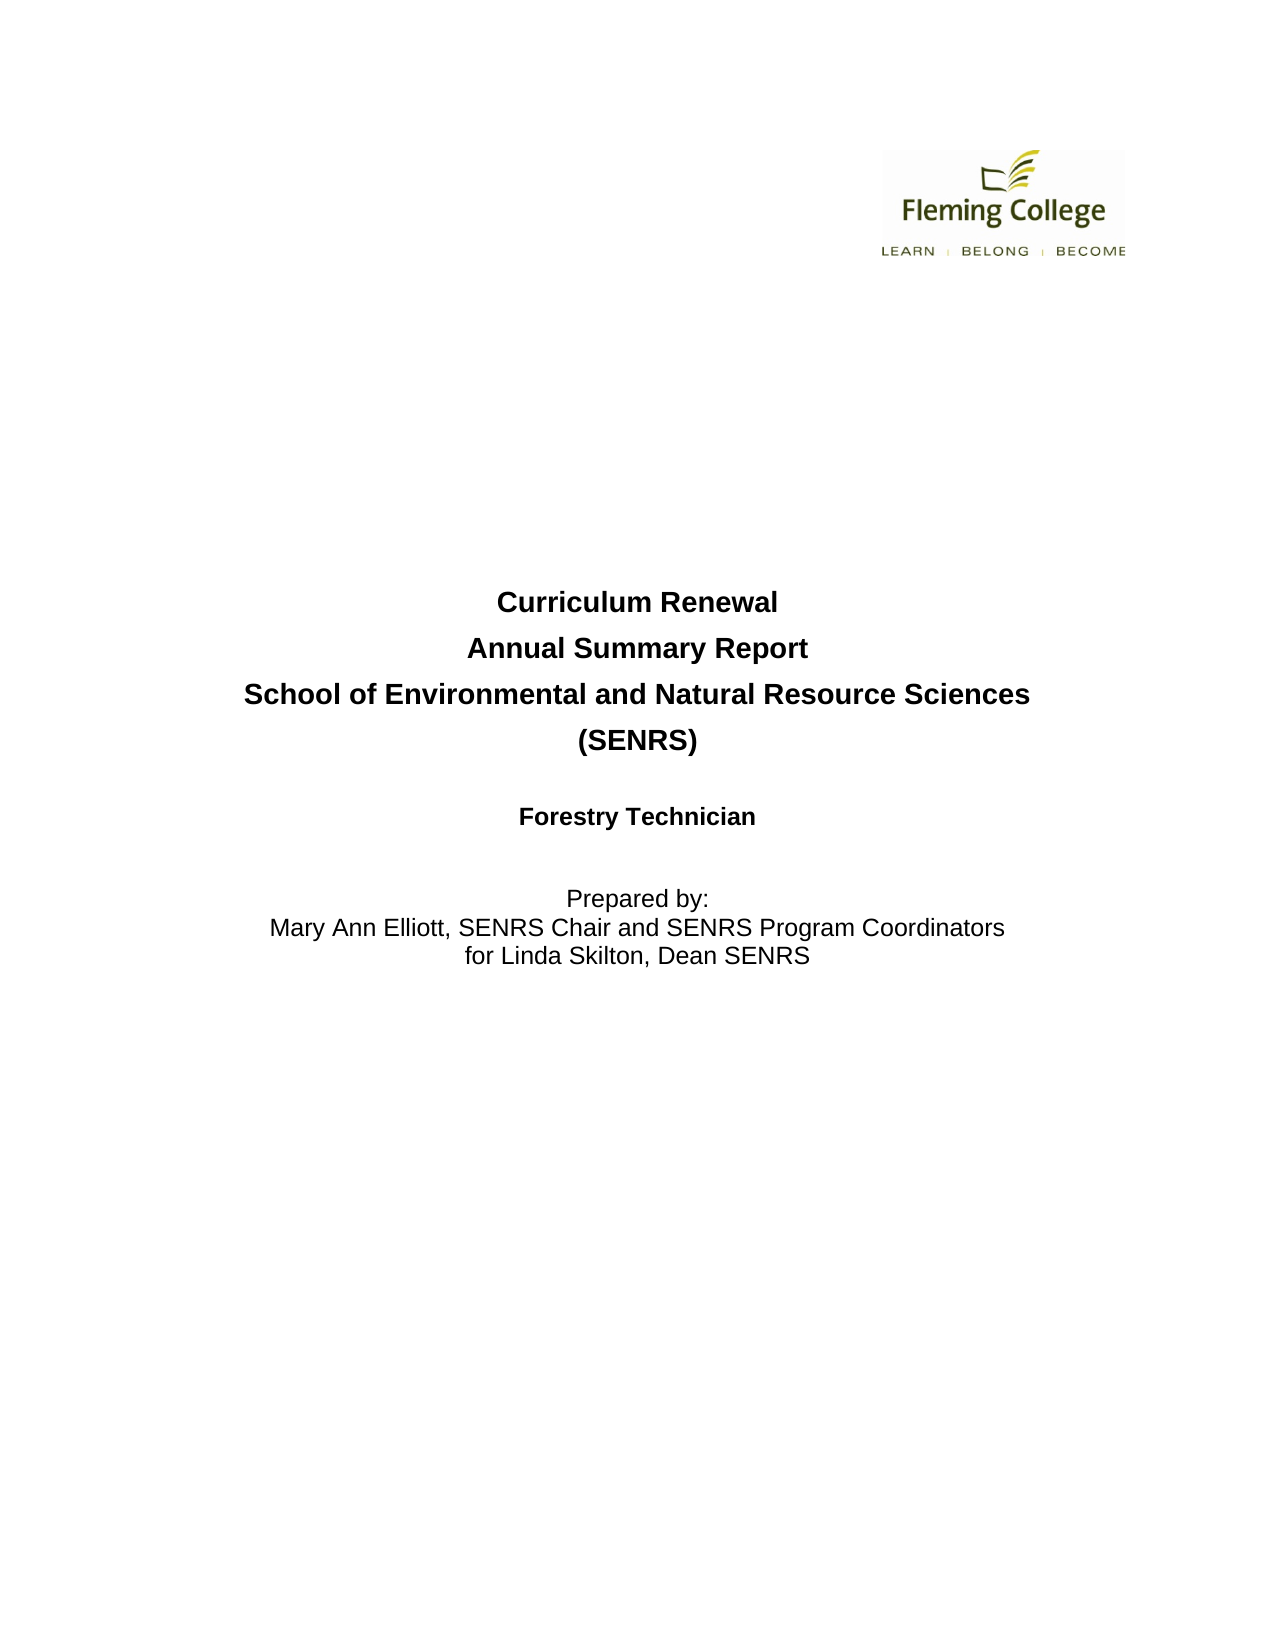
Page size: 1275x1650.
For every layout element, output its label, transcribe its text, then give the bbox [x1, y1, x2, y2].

text Annual Summary Report [150, 631, 1125, 664]
text Mary Ann Elliott, SENRS Chair and SENRS Program Coordinators [150, 913, 1125, 941]
picture [882, 150, 1125, 256]
subtitle Forestry Technician [150, 802, 1125, 831]
text Curriculum Renewal [150, 585, 1125, 618]
text Prepared by: [150, 884, 1125, 913]
text School of Environmental and Natural Resource Sciences [150, 677, 1125, 710]
text for Linda Skilton, Dean SENRS [150, 941, 1125, 970]
text (SENRS) [150, 723, 1125, 756]
